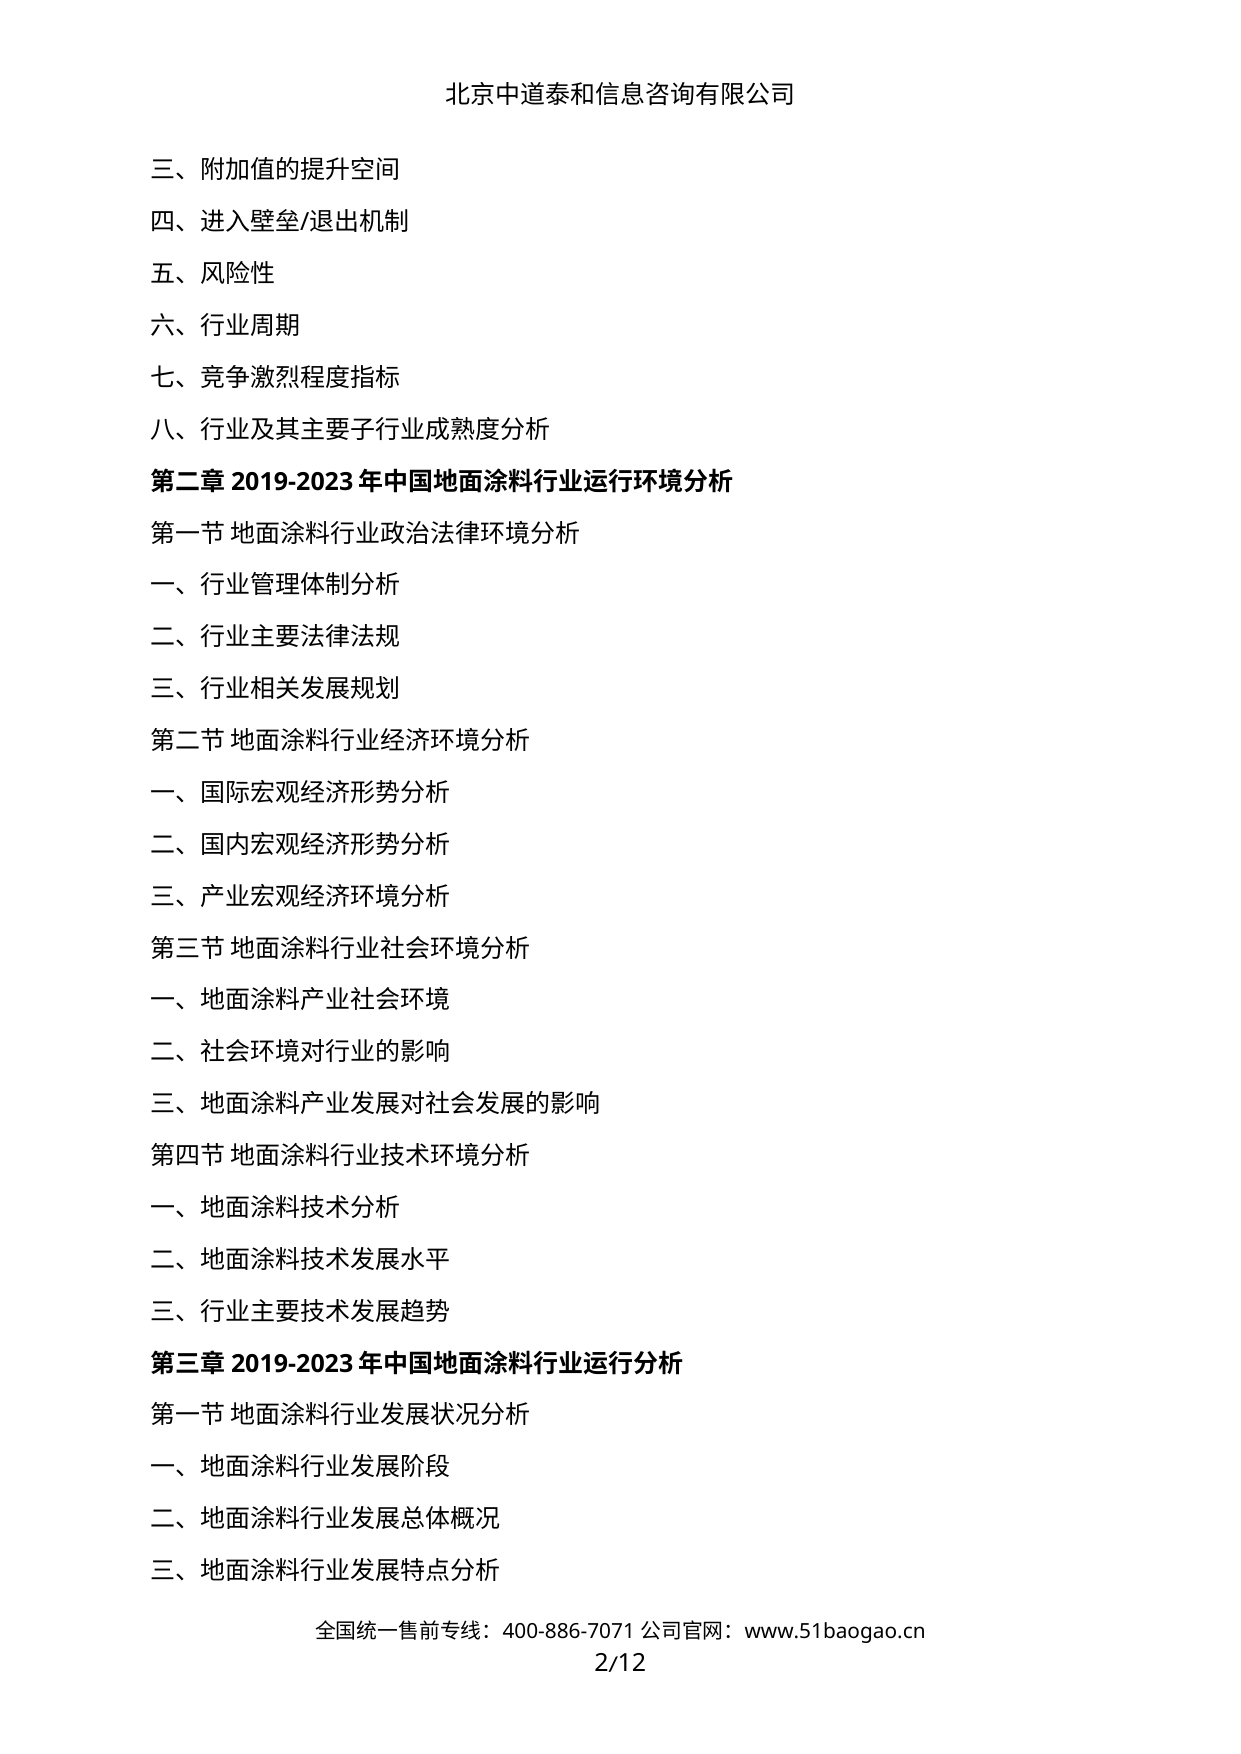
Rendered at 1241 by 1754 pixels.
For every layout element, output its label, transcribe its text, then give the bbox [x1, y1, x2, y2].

text 二、社会环境对行业的影响 [150, 1032, 1090, 1068]
text 七、竞争激烈程度指标 [150, 357, 1090, 394]
text 一、国际宏观经济形势分析 [150, 772, 1090, 809]
text 三、附加值的提升空间 [150, 150, 1090, 186]
text 第三节 地面涂料行业社会环境分析 [150, 928, 1090, 964]
text 三、产业宏观经济环境分析 [150, 876, 1090, 912]
text 一、地面涂料行业发展阶段 [150, 1447, 1090, 1483]
text 二、地面涂料技术发展水平 [150, 1239, 1090, 1276]
text 第二节 地面涂料行业经济环境分析 [150, 721, 1090, 757]
text 第三章 2019-2023年中国地面涂料行业运行分析 [150, 1343, 1090, 1379]
text 第一节 地面涂料行业发展状况分析 [150, 1395, 1090, 1431]
text 五、风险性 [150, 254, 1090, 290]
text 三、行业相关发展规划 [150, 669, 1090, 705]
text 二、地面涂料行业发展总体概况 [150, 1499, 1090, 1535]
text 二、行业主要法律法规 [150, 617, 1090, 653]
text 六、行业周期 [150, 306, 1090, 342]
text 三、行业主要技术发展趋势 [150, 1291, 1090, 1327]
text 第一节 地面涂料行业政治法律环境分析 [150, 513, 1090, 549]
text 第四节 地面涂料行业技术环境分析 [150, 1136, 1090, 1172]
text 一、行业管理体制分析 [150, 565, 1090, 601]
text 一、地面涂料产业社会环境 [150, 980, 1090, 1016]
text 一、地面涂料技术分析 [150, 1187, 1090, 1224]
text 四、进入壁垒/退出机制 [150, 202, 1090, 238]
text 三、地面涂料产业发展对社会发展的影响 [150, 1084, 1090, 1120]
text 第二章 2019-2023年中国地面涂料行业运行环境分析 [150, 461, 1090, 497]
text 三、地面涂料行业发展特点分析 [150, 1551, 1090, 1587]
text 八、行业及其主要子行业成熟度分析 [150, 409, 1090, 446]
text 二、国内宏观经济形势分析 [150, 824, 1090, 861]
